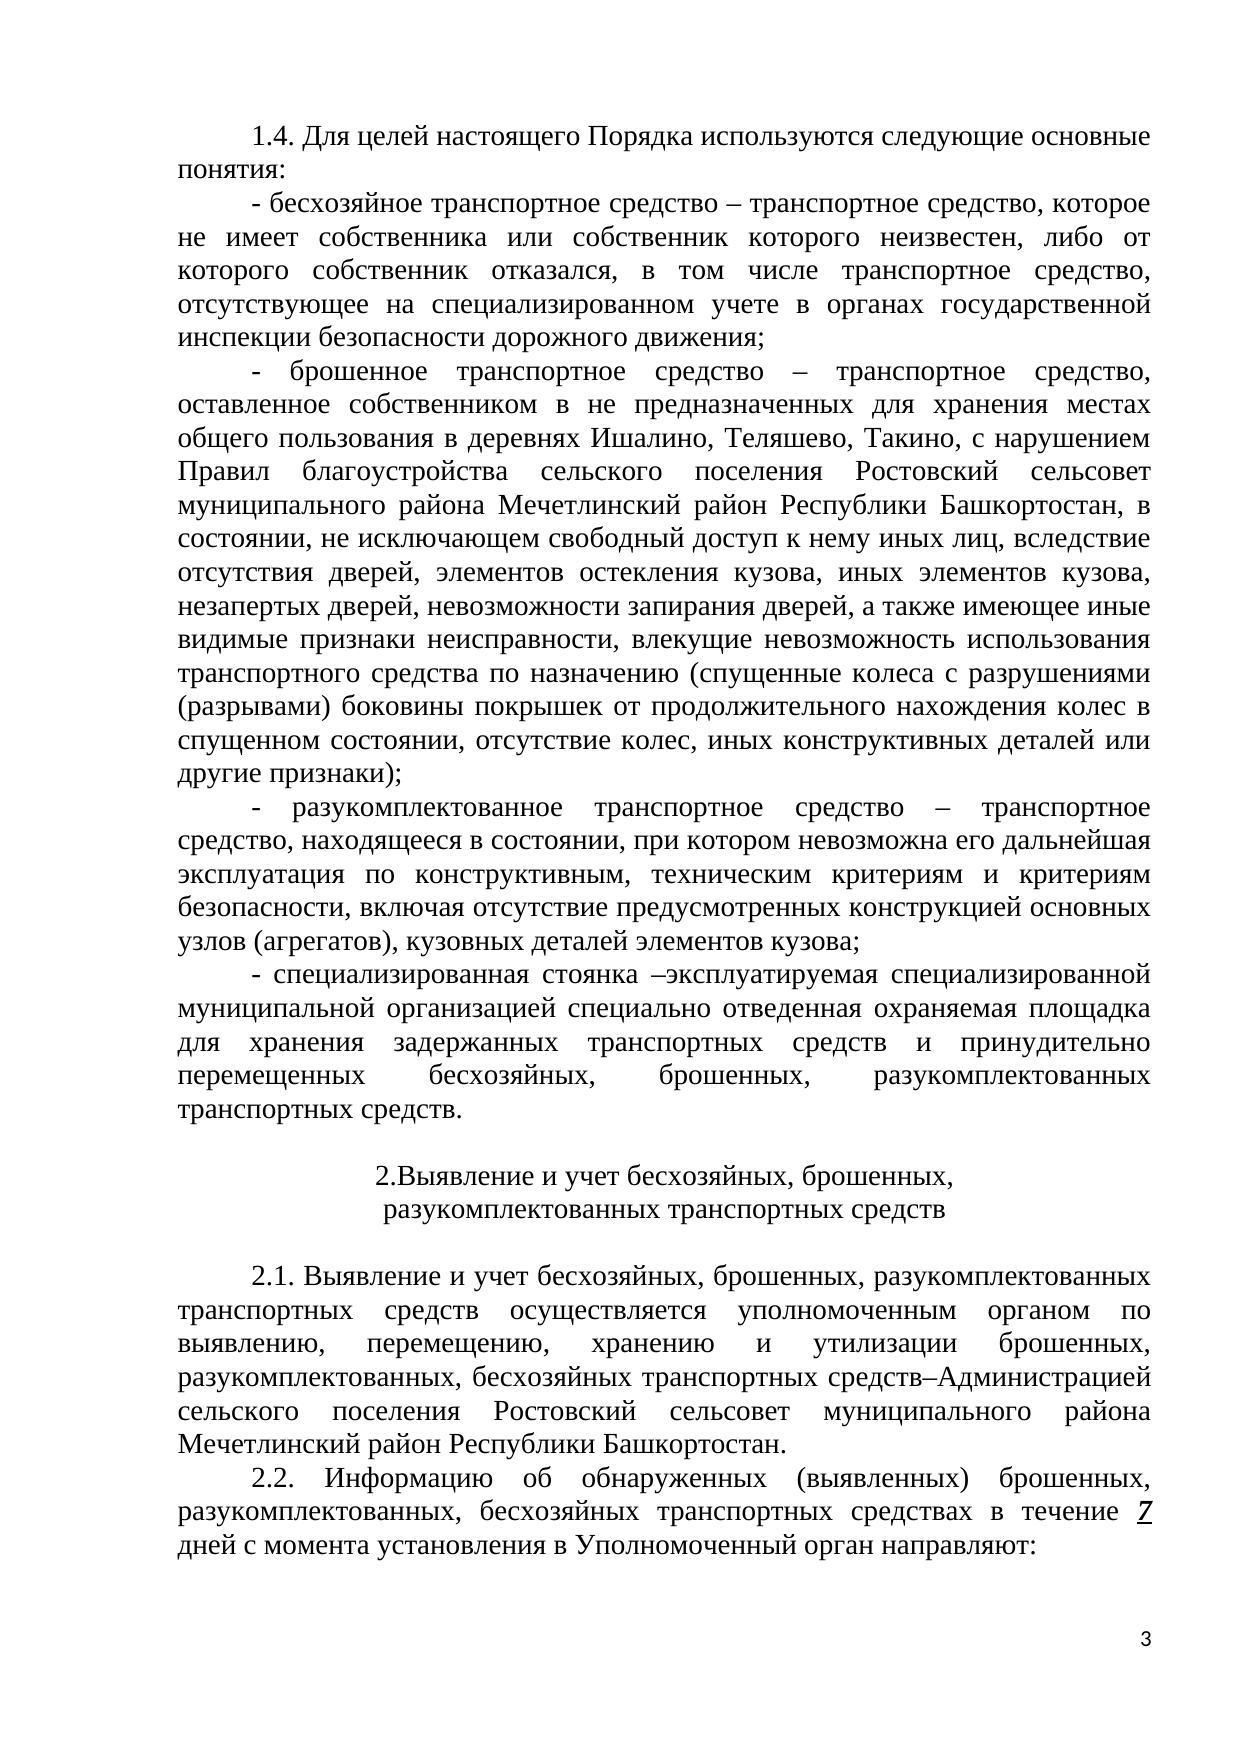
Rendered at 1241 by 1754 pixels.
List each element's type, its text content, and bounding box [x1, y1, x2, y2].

text 2.2. Информацию об обнаруженных (выявленных) брошенных, разукомплектованных, бесхозяйных транспортных средствах в течение 7 дней с момента установления в Уполномоченный орган направляют: [177, 1460, 1152, 1560]
text разукомплектованных транспортных средств [177, 1191, 1152, 1225]
text 1.4. Для целей настоящего Порядка используются следующие основные понятия: [177, 118, 1152, 185]
text - разукомплектованное транспортное средство – транспортное средство, находящееся в состоянии, при котором невозможна его дальнейшая эксплуатация по конструктивным, техническим критериям и критериям безопасности, включая отсутствие предусмотренных конструкцией основных узлов (агрегатов), кузовных деталей элементов кузова; [177, 789, 1152, 957]
text 2.1. Выявление и учет бесхозяйных, брошенных, разукомплектованных транспортных средств осуществляется уполномоченным органом по выявлению, перемещению, хранению и утилизации брошенных, разукомплектованных, бесхозяйных транспортных средств–Администрацией сельского поселения Ростовский сельсовет муниципального района Мечетлинский район Республики Башкортостан. [177, 1258, 1152, 1460]
text - бесхозяйное транспортное средство – транспортное средство, которое не имеет собственника или собственник которого неизвестен, либо от которого собственник отказался, в том числе транспортное средство, отсутствующее на специализированном учете в органах государственной инспекции безопасности дорожного движения; [177, 185, 1152, 353]
text - брошенное транспортное средство – транспортное средство, оставленное собственником в не предназначенных для хранения местах общего пользования в деревнях Ишалино, Теляшево, Такино, с нарушением Правил благоустройства сельского поселения Ростовский сельсовет муниципального района Мечетлинский район Республики Башкортостан, в состоянии, не исключающем свободный доступ к нему иных лиц, вследствие отсутствия дверей, элементов остекления кузова, иных элементов кузова, незапертых дверей, невозможности запирания дверей, а также имеющее иные видимые признаки неисправности, влекущие невозможность использования транспортного средства по назначению (спущенные колеса с разрушениями (разрывами) боковины покрышек от продолжительного нахождения колес в спущенном состоянии, отсутствие колес, иных конструктивных деталей или другие признаки); [177, 353, 1152, 789]
text - специализированная стоянка –эксплуатируемая специализированной муниципальной организацией специально отведенная охраняемая площадка для хранения задержанных транспортных средств и принудительно перемещенных бесхозяйных, брошенных, разукомплектованных транспортных средств. [177, 957, 1152, 1124]
text 2.Выявление и учет бесхозяйных, брошенных, [177, 1158, 1152, 1191]
